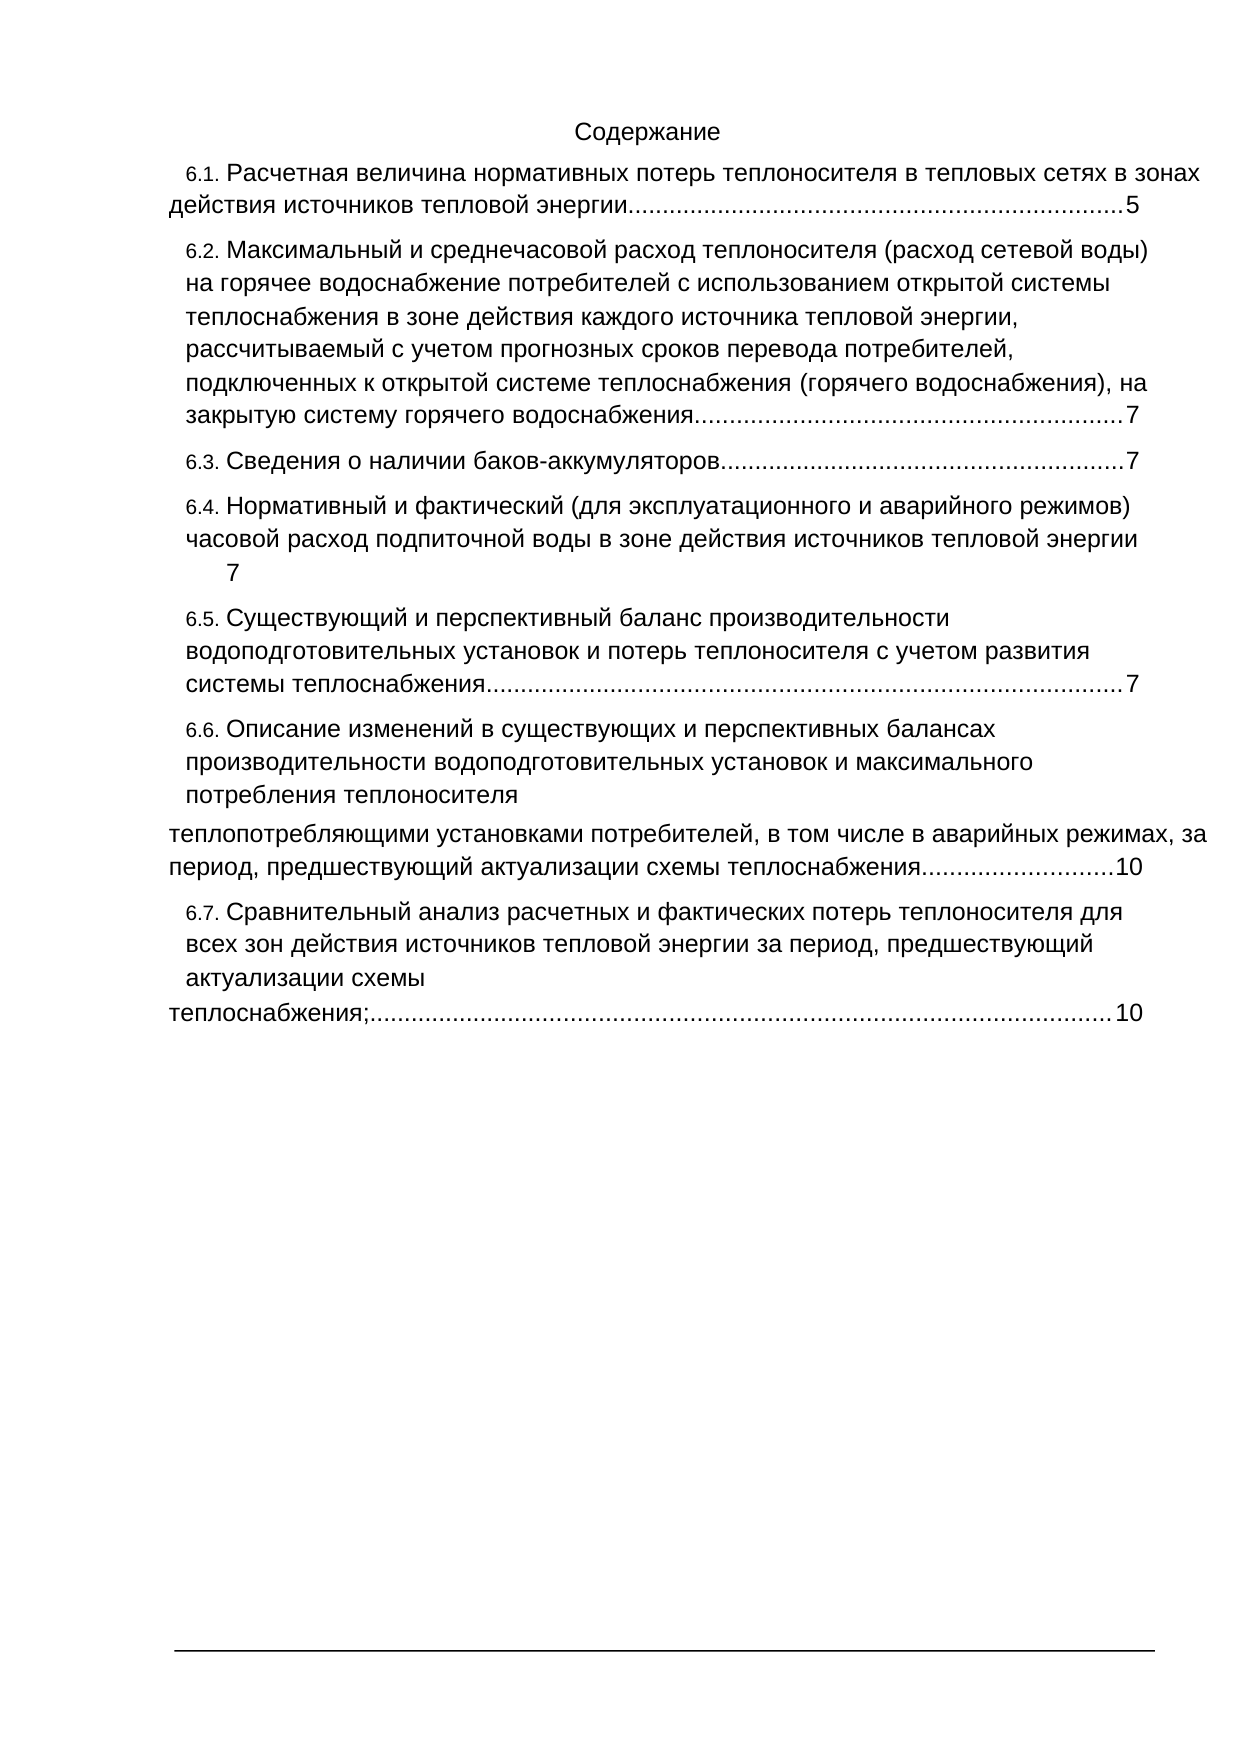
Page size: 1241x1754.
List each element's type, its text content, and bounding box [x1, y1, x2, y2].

text Содержание [574, 116, 754, 145]
list Расчетная величина нормативных потерь теплоносителя в тепловых сетях в зонах [185, 158, 1210, 187]
